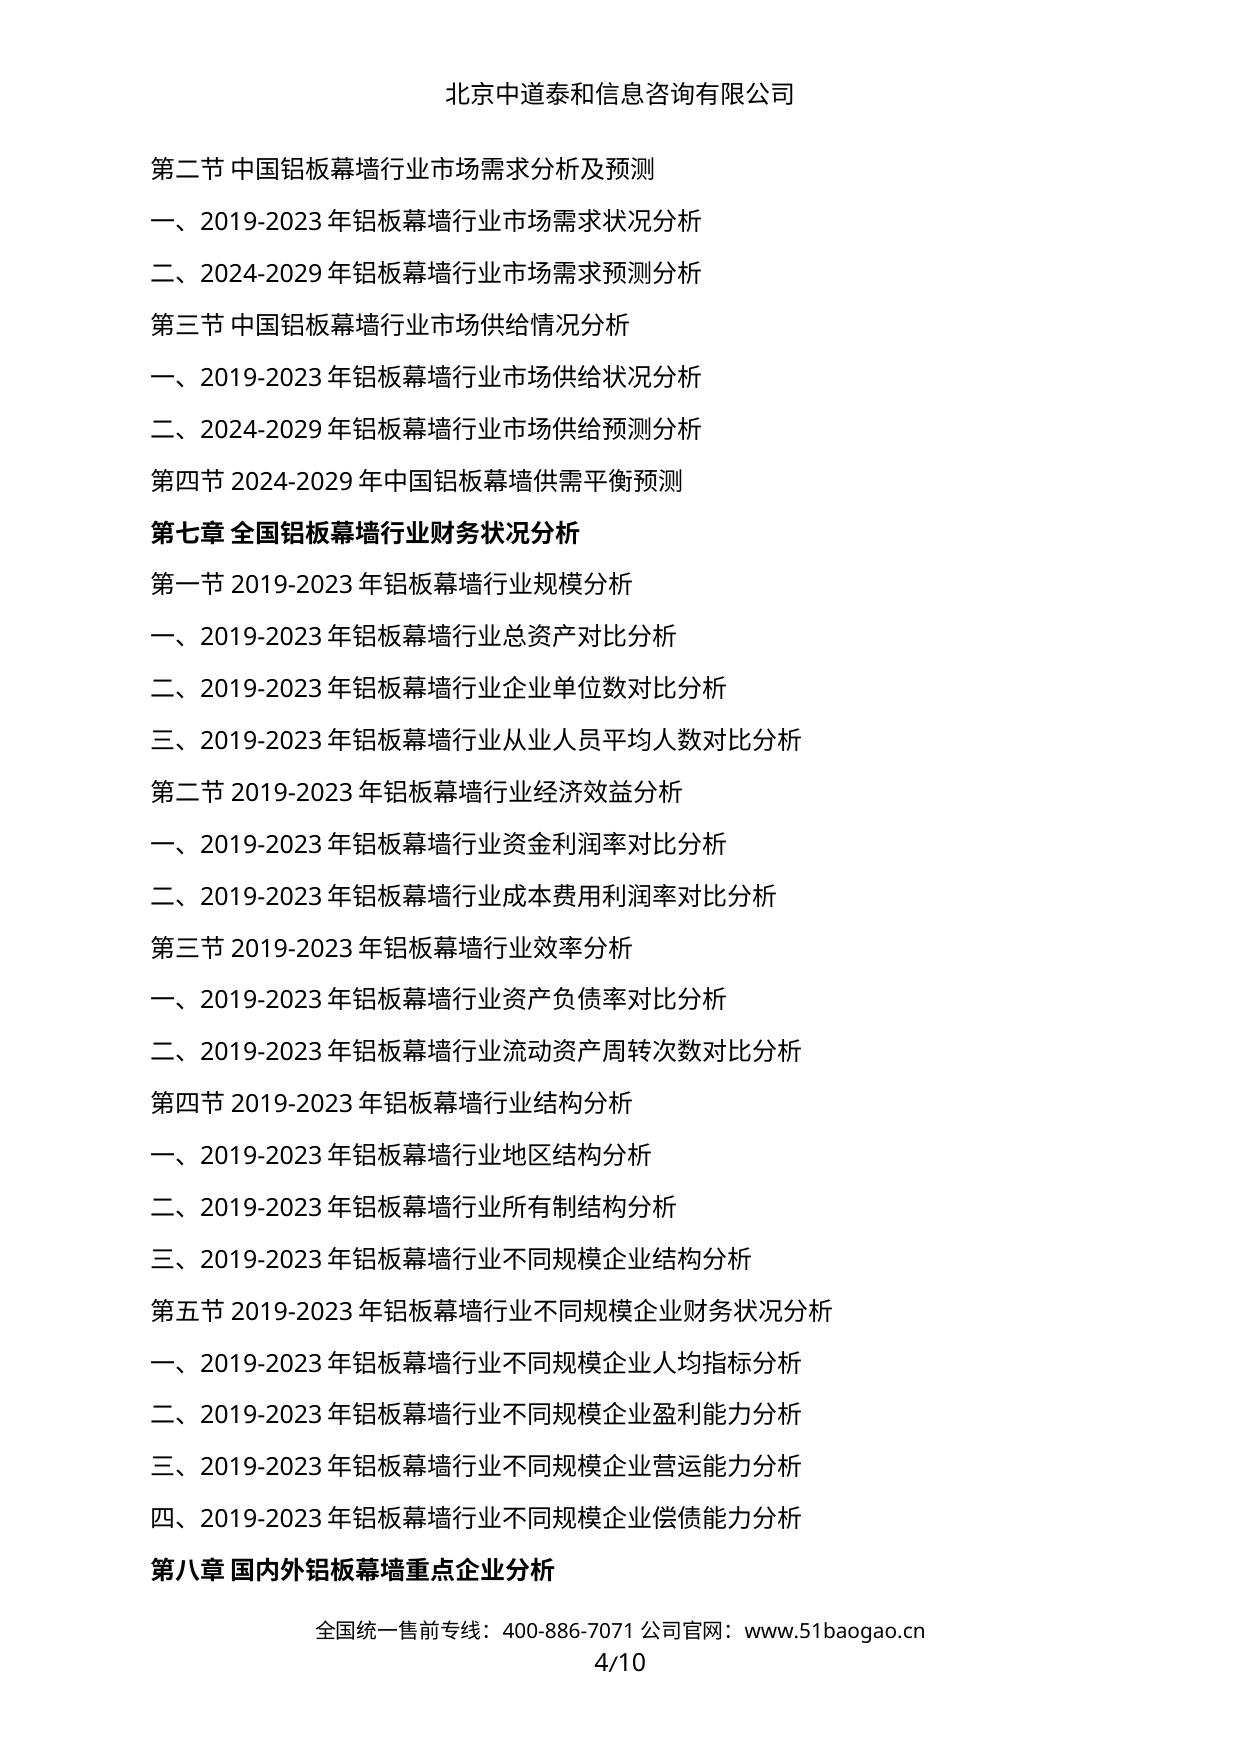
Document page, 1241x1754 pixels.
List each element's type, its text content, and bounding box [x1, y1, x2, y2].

text 二、2019-2023年铝板幕墙行业成本费用利润率对比分析 [150, 876, 1090, 912]
text 第四节 2019-2023年铝板幕墙行业结构分析 [150, 1084, 1090, 1120]
text 第七章 全国铝板幕墙行业财务状况分析 [150, 513, 1090, 549]
text 一、2019-2023年铝板幕墙行业市场需求状况分析 [150, 202, 1090, 238]
text 三、2019-2023年铝板幕墙行业不同规模企业结构分析 [150, 1239, 1090, 1276]
text 三、2019-2023年铝板幕墙行业从业人员平均人数对比分析 [150, 721, 1090, 757]
text 二、2019-2023年铝板幕墙行业所有制结构分析 [150, 1187, 1090, 1224]
text 二、2019-2023年铝板幕墙行业流动资产周转次数对比分析 [150, 1032, 1090, 1068]
text 第一节 2019-2023年铝板幕墙行业规模分析 [150, 565, 1090, 601]
text 第三节 中国铝板幕墙行业市场供给情况分析 [150, 306, 1090, 342]
text 二、2019-2023年铝板幕墙行业企业单位数对比分析 [150, 669, 1090, 705]
text 第二节 2019-2023年铝板幕墙行业经济效益分析 [150, 772, 1090, 809]
text 一、2019-2023年铝板幕墙行业资金利润率对比分析 [150, 824, 1090, 861]
text 第八章 国内外铝板幕墙重点企业分析 [150, 1551, 1090, 1587]
text 一、2019-2023年铝板幕墙行业总资产对比分析 [150, 617, 1090, 653]
text 四、2019-2023年铝板幕墙行业不同规模企业偿债能力分析 [150, 1499, 1090, 1535]
text 一、2019-2023年铝板幕墙行业不同规模企业人均指标分析 [150, 1343, 1090, 1379]
text 一、2019-2023年铝板幕墙行业地区结构分析 [150, 1136, 1090, 1172]
text 第五节 2019-2023年铝板幕墙行业不同规模企业财务状况分析 [150, 1291, 1090, 1327]
text 一、2019-2023年铝板幕墙行业市场供给状况分析 [150, 357, 1090, 394]
text 第三节 2019-2023年铝板幕墙行业效率分析 [150, 928, 1090, 964]
text 二、2019-2023年铝板幕墙行业不同规模企业盈利能力分析 [150, 1395, 1090, 1431]
text 一、2019-2023年铝板幕墙行业资产负债率对比分析 [150, 980, 1090, 1016]
text 第二节 中国铝板幕墙行业市场需求分析及预测 [150, 150, 1090, 186]
text 三、2019-2023年铝板幕墙行业不同规模企业营运能力分析 [150, 1447, 1090, 1483]
text 二、2024-2029年铝板幕墙行业市场供给预测分析 [150, 409, 1090, 446]
text 二、2024-2029年铝板幕墙行业市场需求预测分析 [150, 254, 1090, 290]
text 第四节 2024-2029年中国铝板幕墙供需平衡预测 [150, 461, 1090, 497]
